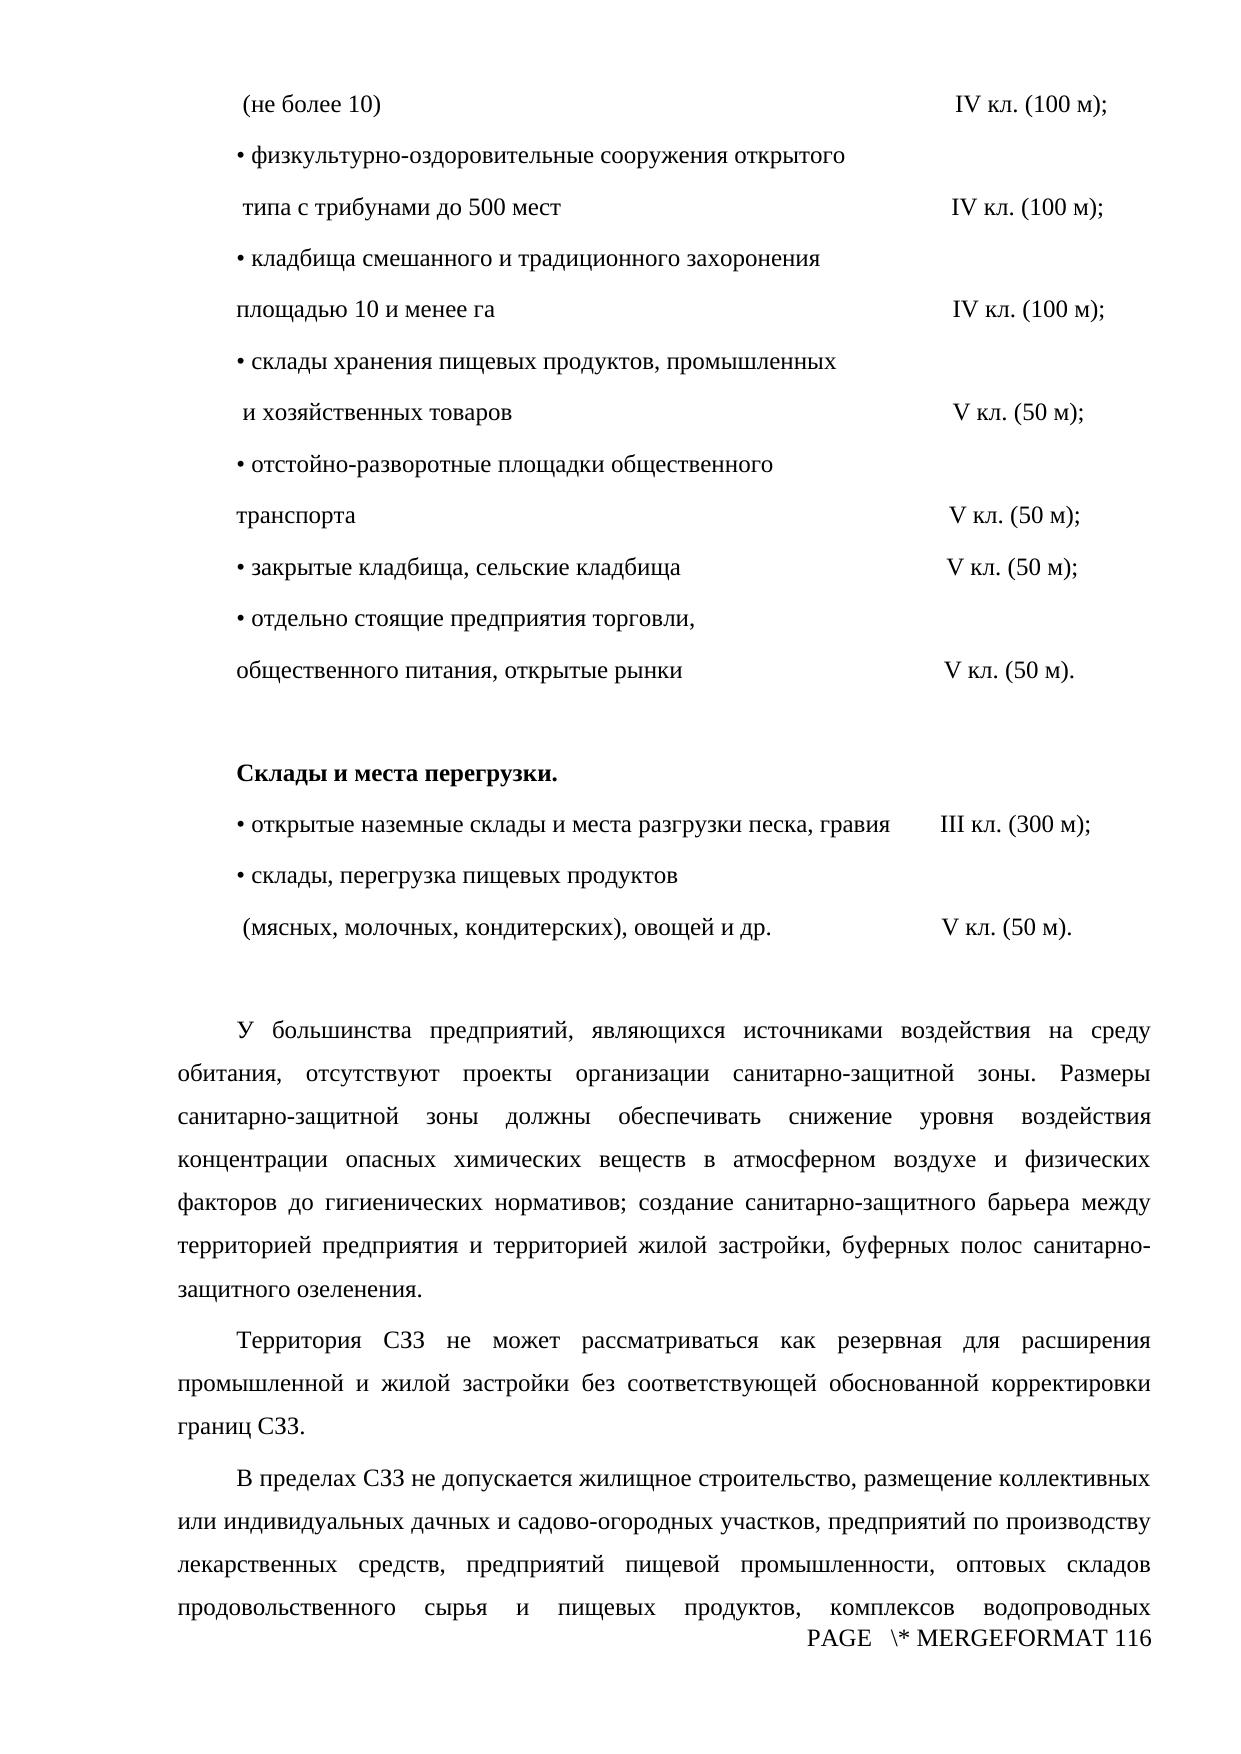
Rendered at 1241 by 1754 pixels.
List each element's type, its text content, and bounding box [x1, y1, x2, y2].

text • кладбища смешанного и традиционного захоронения [177, 243, 1152, 272]
text • закрытые кладбища, сельские кладбища V кл. (50 м); [177, 552, 1152, 581]
text общественного питания, открытые рынки V кл. (50 м). [177, 655, 1152, 683]
text У большинства предприятий, являющихся источниками воздействия на среду обитания, отсутствуют проекты организации санитарно-защитной зоны. Размеры санитарно-защитной зоны должны обеспечивать снижение уровня воздействия концентрации опасных химических веществ в атмосферном воздухе и физических факторов до гигиенических нормативов; создание санитарно-защитного барьера между территорией предприятия и территорией жилой застройки, буферных полос санитарно-защитного озеленения. [177, 1015, 1152, 1302]
text • открытые наземные склады и места разгрузки песка, гравия III кл. (300 м); [177, 809, 1152, 838]
text и хозяйственных товаров V кл. (50 м); [177, 397, 1152, 426]
text • склады хранения пищевых продуктов, промышленных [177, 346, 1152, 375]
text типа с трибунами до 500 мест IV кл. (100 м); [177, 192, 1152, 220]
text • отдельно стоящие предприятия торговли, [177, 603, 1152, 632]
text Склады и места перегрузки. [177, 758, 1152, 786]
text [177, 1463, 1152, 1621]
text (мясных, молочных, кондитерских), овощей и др. V кл. (50 м). [177, 912, 1152, 941]
text площадью 10 и менее га IV кл. (100 м); [177, 294, 1152, 323]
text транспорта V кл. (50 м); [177, 500, 1152, 529]
text • физкультурно-оздоровительные сооружения открытого [177, 140, 1152, 169]
text • отстойно-разворотные площадки общественного [177, 449, 1152, 478]
text Территория СЗЗ не может рассматриваться как резервная для расширения промышленной и жилой застройки без соответствующей обоснованной корректировки границ СЗЗ. [177, 1325, 1152, 1440]
text • склады, перегрузка пищевых продуктов [177, 861, 1152, 889]
text (не более 10) IV кл. (100 м); [177, 89, 1152, 117]
